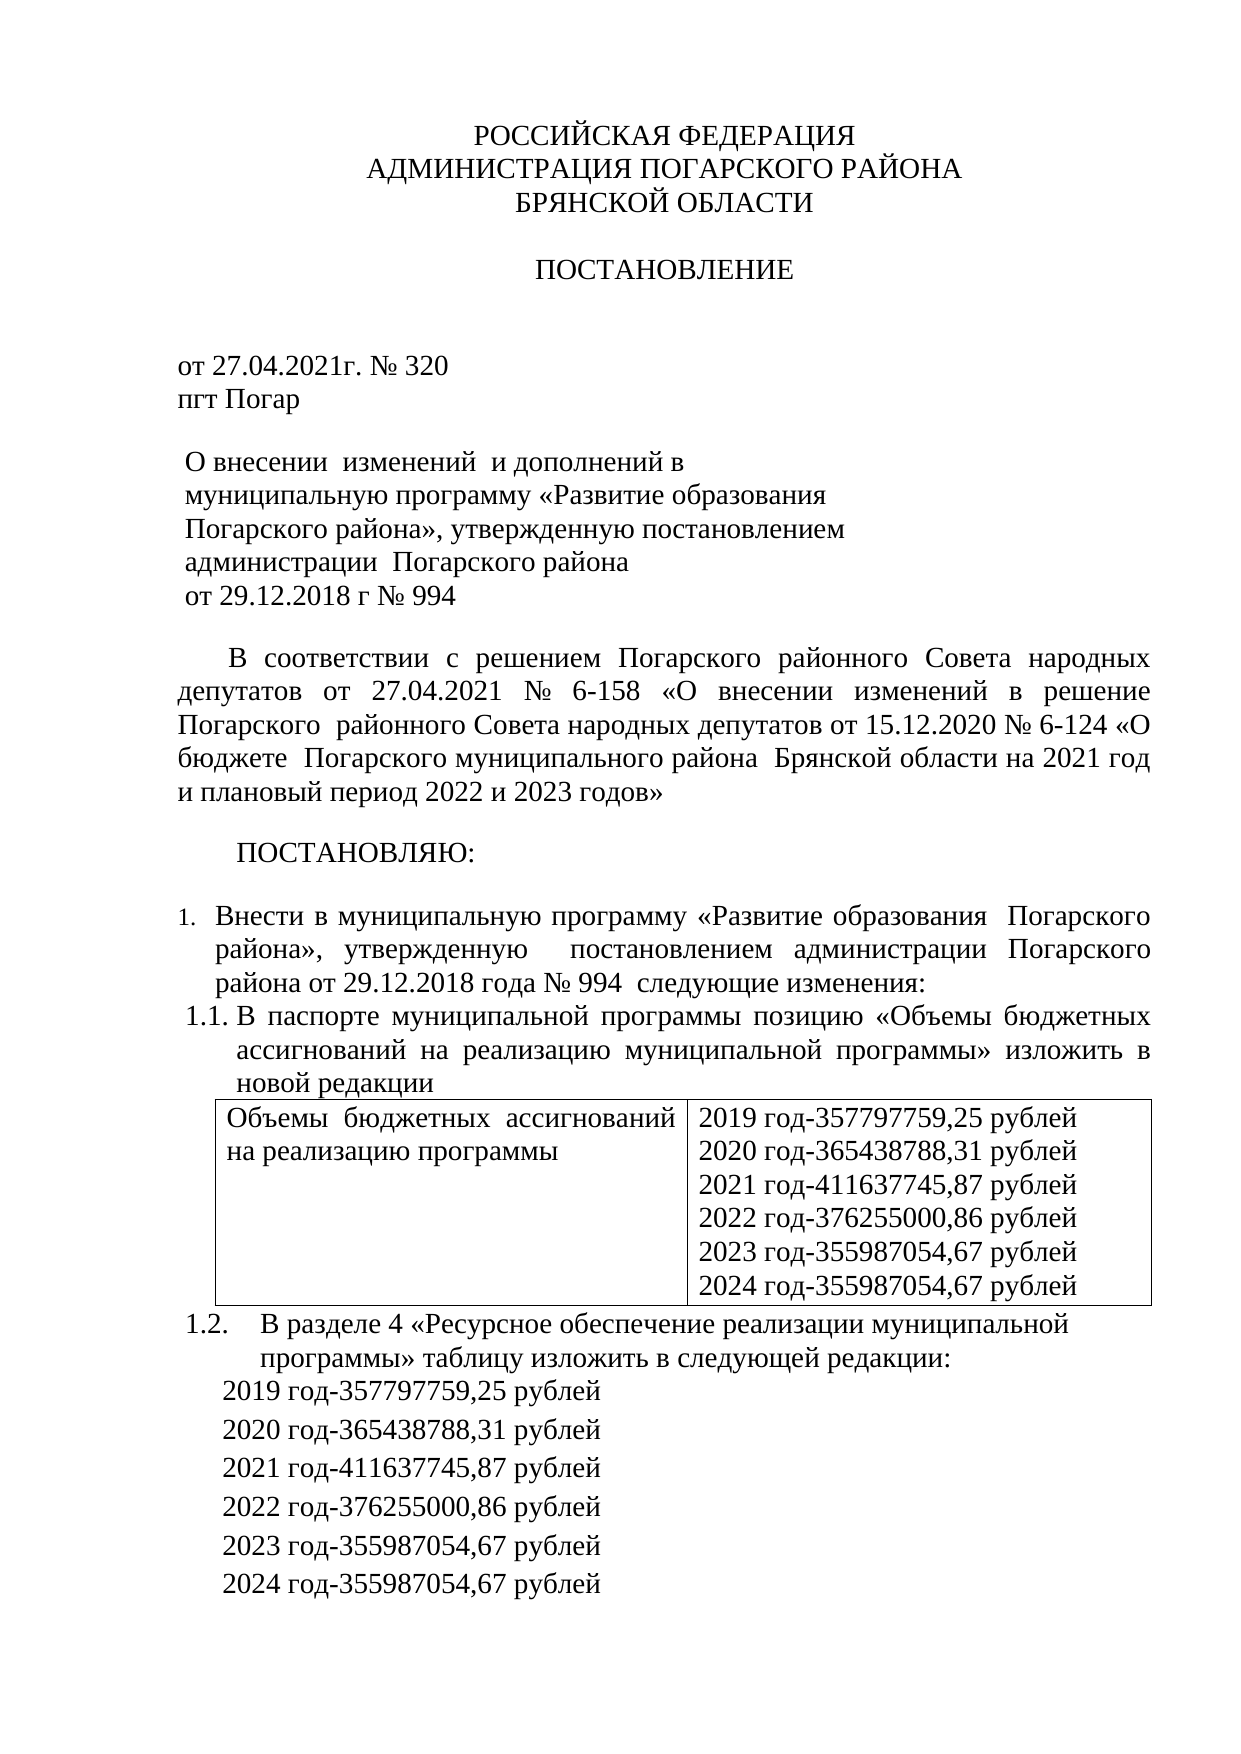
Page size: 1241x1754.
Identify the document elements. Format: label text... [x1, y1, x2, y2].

text от 29.12.2018 г № 994 [177, 578, 1152, 612]
list 2020 год-365438788,31 рублей [215, 1412, 1152, 1446]
text администрации Погарского района [177, 544, 1152, 578]
list Внести в муниципальную программу «Развитие образования Погарского района», утвержденную постановлением администрации Погарского района от 29.12.2018 года № 994 следующие изменения: [177, 898, 1152, 998]
text О внесении изменений и дополнений в [177, 444, 1152, 477]
list 2023 год-355987054,67 рублей [215, 1528, 1152, 1561]
table_header Объемы бюджетных ассигнований на реализацию программы [216, 1100, 687, 1305]
list 2019 год-357797759,25 рублей [215, 1373, 1152, 1407]
text от 27.04.2021г. № 320 [177, 348, 1152, 382]
text пгт Погар [177, 382, 1152, 415]
list В разделе 4 «Ресурсное обеспечение реализации муниципальной [185, 1306, 1152, 1340]
list 2022 год-376255000,86 рублей [215, 1489, 1152, 1523]
text программы» таблицу изложить в следующей редакции: [260, 1340, 1152, 1373]
text РОССИЙСКАЯ ФЕДЕРАЦИЯ [177, 118, 1152, 152]
text ПОСТАНОВЛЕНИЕ [177, 252, 1152, 286]
list В паспорте муниципальной программы позицию «Объемы бюджетных ассигнований на реализацию муниципальной программы» изложить в новой редакции [185, 998, 1152, 1099]
text В соответствии с решением Погарского районного Совета народных депутатов от 27.04.2021 № 6-158 «О внесении изменений в решение Погарского районного Совета народных депутатов от 15.12.2020 № 6-124 «О бюджете Погарского муниципального района Брянской области на 2021 год и плановый период 2022 и 2023 годов» [177, 640, 1152, 807]
list 2021 год-411637745,87 рублей [215, 1451, 1152, 1484]
text ПОСТАНОВЛЯЮ: [177, 835, 1152, 869]
list 2024 год-355987054,67 рублей [215, 1566, 1152, 1600]
table_header 2019 год-357797759,25 рублей 2020 год-365438788,31 рублей 2021 год-411637745,87 рублей 2022 год-376255000,86 рублей 2023 год-355987054,67 рублей 2024 год-355987054,67 рублей [688, 1100, 1151, 1305]
text АДМИНИСТРАЦИЯ ПОГАРСКОГО РАЙОНА [177, 152, 1152, 185]
text БРЯНСКОЙ ОБЛАСТИ [177, 185, 1152, 219]
text Погарского района», утвержденную постановлением [177, 511, 1152, 544]
text муниципальную программу «Развитие образования [177, 477, 1152, 511]
